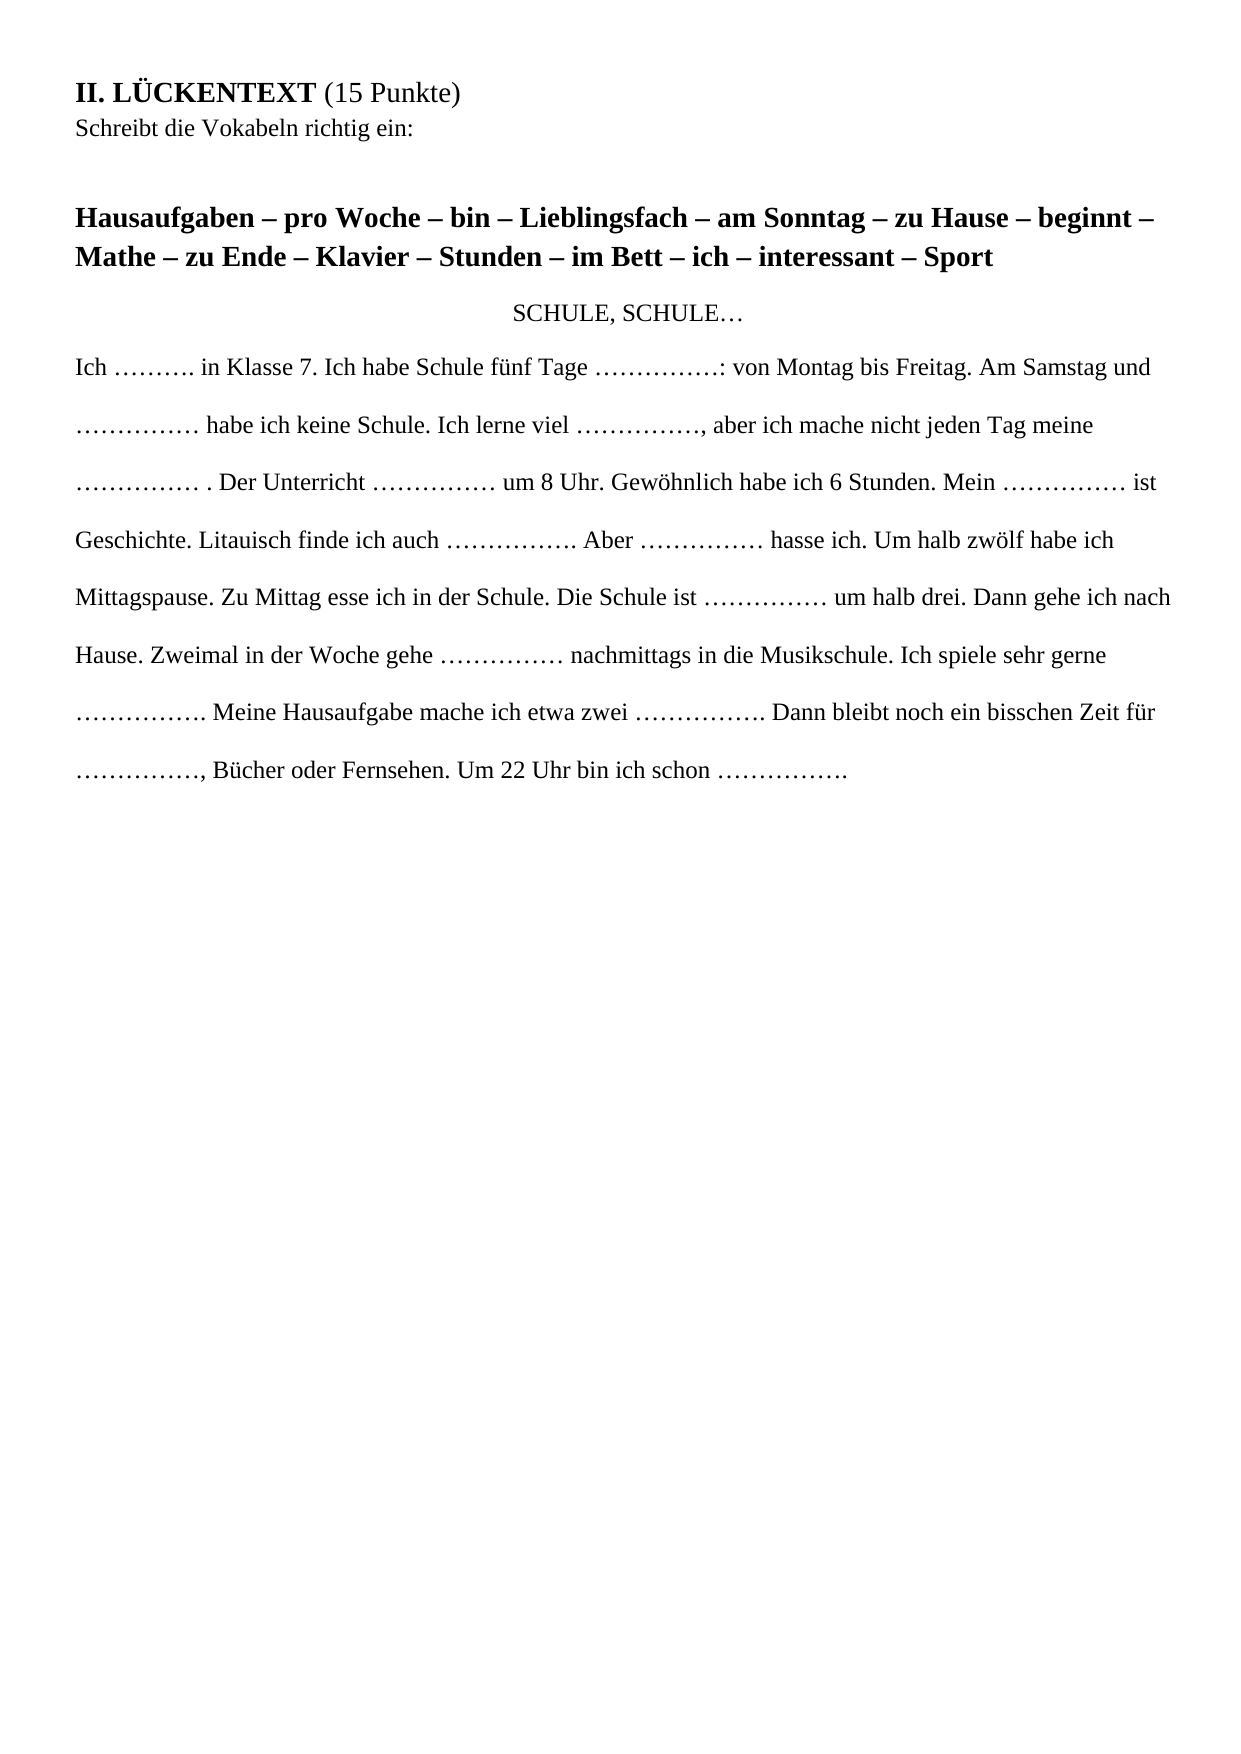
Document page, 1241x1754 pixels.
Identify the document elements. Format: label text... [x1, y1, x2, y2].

text Hausaufgaben – pro Woche – bin – Lieblingsfach – am Sonntag – zu Hause – beginnt – Mathe – zu Ende – Klavier – Stunden – im Bett – ich – interessant – Sport [75, 200, 1181, 272]
text II. LÜCKENTEXT (15 Punkte) [75, 75, 1181, 108]
text Ich ………. in Klasse 7. Ich habe Schule fünf Tage ……………: von Montag bis Freitag. Am Samstag und …………… habe ich keine Schule. Ich lerne viel ……………, aber ich mache nicht jeden Tag meine …………… . Der Unterricht …………… um 8 Uhr. Gewöhnlich habe ich 6 Stunden. Mein …………… ist Geschichte. Litauisch finde ich auch ……………. Aber …………… hasse ich. Um halb zwölf habe ich Mittagspause. Zu Mittag esse ich in der Schule. Die Schule ist …………… um halb drei. Dann gehe ich nach Hause. Zweimal in der Woche gehe …………… nachmittags in die Musikschule. Ich spiele sehr gerne ……………. Meine Hausaufgabe mache ich etwa zwei ……………. Dann bleibt noch ein bisschen Zeit für ……………, Bücher oder Fernsehen. Um 22 Uhr bin ich schon ……………. [75, 352, 1181, 783]
text SCHULE, SCHULE… [75, 298, 1181, 327]
text Schreibt die Vokabeln richtig ein: [75, 113, 1181, 142]
